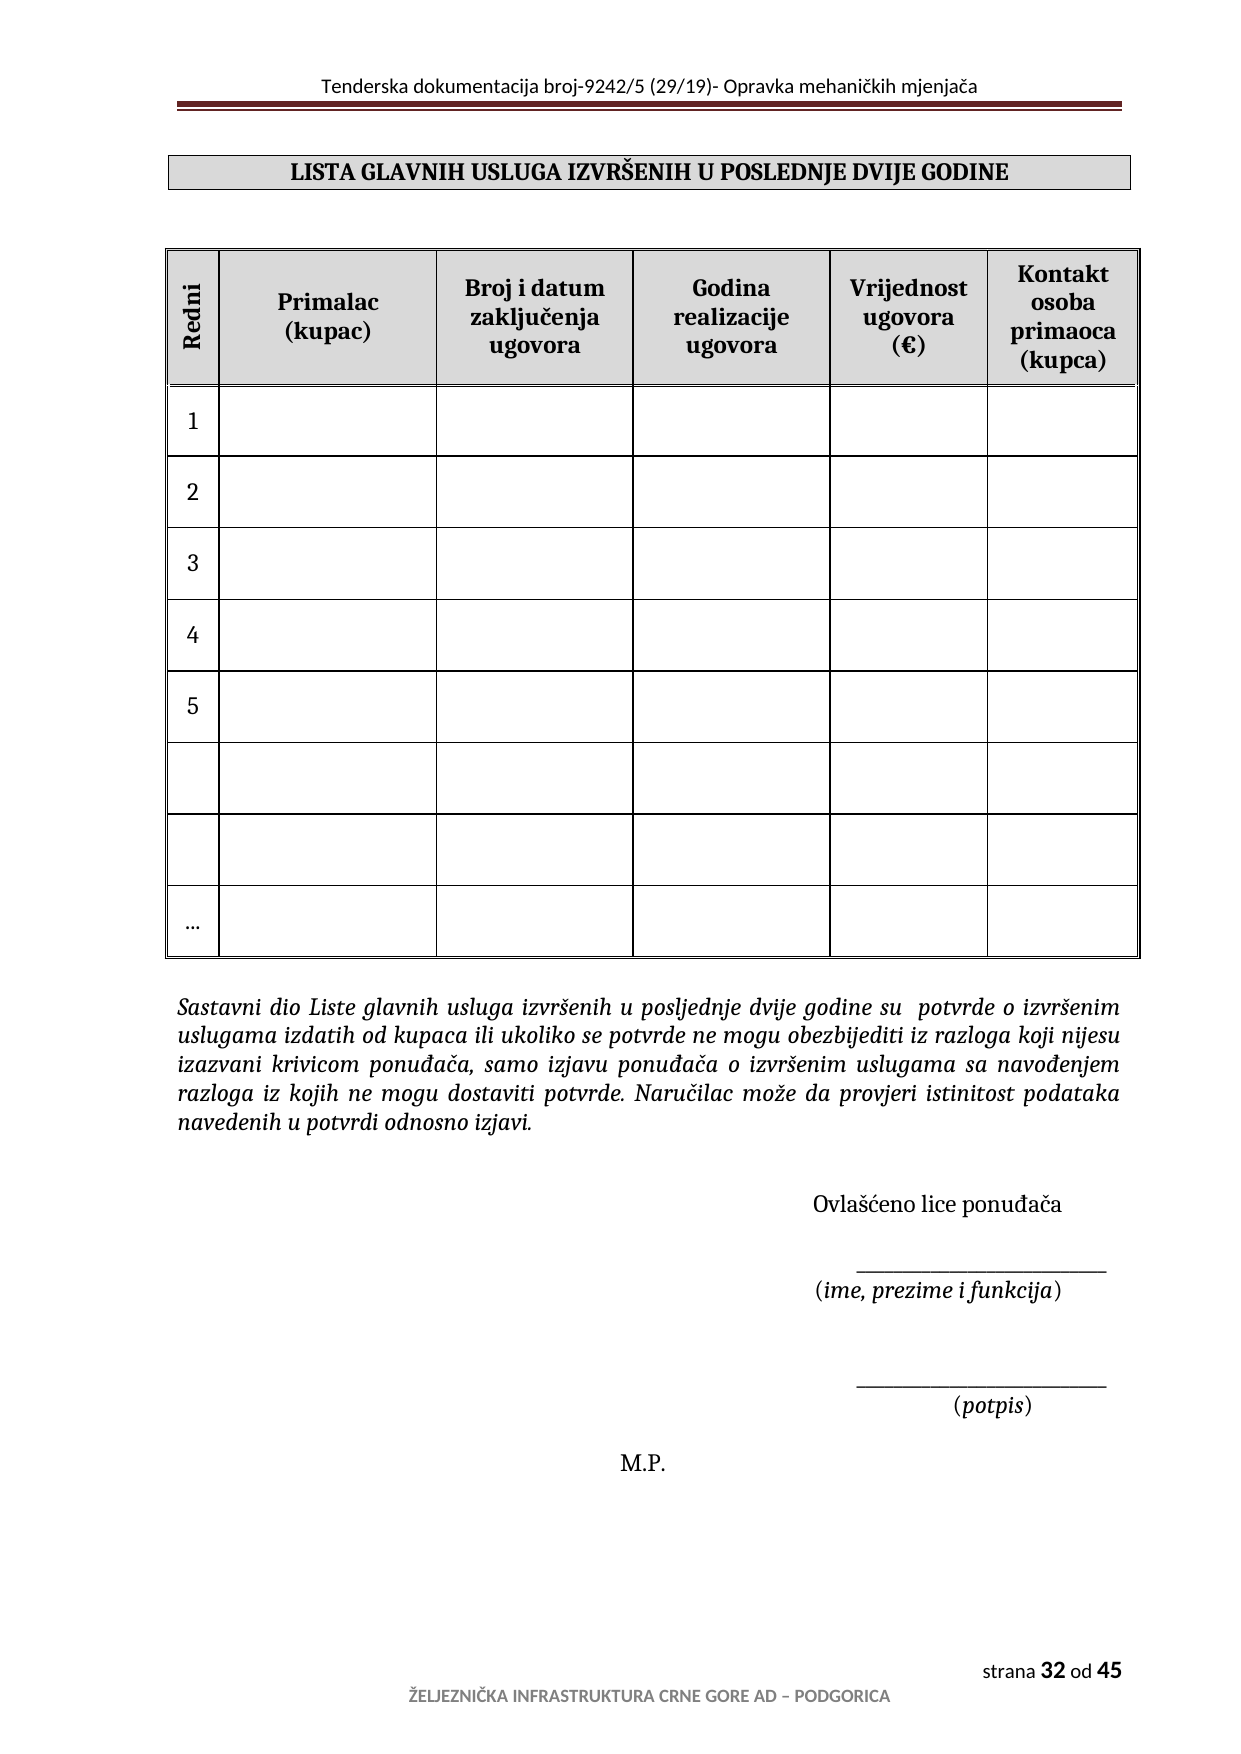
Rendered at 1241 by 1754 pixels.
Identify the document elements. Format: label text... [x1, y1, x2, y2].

table_cell [634, 600, 829, 670]
table_cell [168, 815, 218, 885]
table_cell [220, 743, 436, 813]
table_cell [988, 886, 1137, 956]
table_cell [437, 815, 632, 885]
table_cell [437, 672, 632, 742]
table_cell [168, 743, 218, 813]
table_cell [220, 387, 436, 455]
table_header Redni broj [168, 251, 218, 384]
text (potpis) [177, 1391, 1033, 1420]
table_cell [988, 600, 1137, 670]
table_cell [437, 600, 632, 670]
table_cell [988, 815, 1137, 885]
table_cell [831, 886, 987, 956]
table_cell [988, 672, 1137, 742]
text Ovlašćeno lice ponuđača [177, 1190, 1062, 1219]
table_cell [220, 600, 436, 670]
table_cell [437, 387, 632, 455]
text LISTA GLAVNIH USLUGA IZVRŠENIH U POSLEDNJE DVIJE GODINE [169, 156, 1130, 189]
table_cell [831, 815, 987, 885]
table_cell [437, 743, 632, 813]
table_cell [634, 457, 829, 527]
table_cell [220, 815, 436, 885]
table_cell [634, 886, 829, 956]
text (ime, prezime i funkcija) [177, 1276, 1062, 1305]
table_header Primalac (kupac) [220, 251, 436, 384]
table_header Vrijednost ugovora (€) [831, 251, 987, 384]
table_cell [437, 528, 632, 598]
table_cell 5 [168, 672, 218, 742]
table_cell 4 [168, 600, 218, 670]
table_cell [831, 672, 987, 742]
table_cell [988, 743, 1137, 813]
table_cell 1 [168, 384, 218, 455]
table_cell [437, 886, 632, 956]
table_cell [988, 528, 1137, 598]
table_cell [831, 457, 987, 527]
table_cell [634, 528, 829, 598]
table_cell [831, 600, 987, 670]
table_header Godina realizacije ugovora [634, 251, 829, 384]
text Sastavni dio Liste glavnih usluga izvršenih u posljednje dvije godine su potvrde o izvršenim uslugama izdatih od kupaca ili ukoliko se potvrde ne mogu obezbijediti iz razloga koji nijesu izazvani krivicom ponuđača, samo izjavu ponuđača o izvršenim uslugama sa navođenjem razloga iz kojih ne mogu dostaviti potvrde. Naručilac može da provjeri istinitost podataka navedenih u potvrdi odnosno izjavi. [177, 992, 1122, 1136]
table_cell [988, 384, 1137, 455]
table_cell [831, 743, 987, 813]
table_cell 2 [168, 457, 218, 527]
table_header Broj i datum zaključenja ugovora [437, 251, 632, 384]
table_cell [220, 886, 436, 956]
text M.P. [177, 1449, 1122, 1477]
table_cell [634, 743, 829, 813]
table_header Kontakt osoba primaoca (kupca) [988, 251, 1137, 384]
table_cell [831, 387, 987, 455]
table_cell 3 [168, 528, 218, 598]
table_cell [220, 672, 436, 742]
table_cell [831, 528, 987, 598]
text ___________________________ [177, 1362, 1107, 1391]
table_cell [437, 457, 632, 527]
table_cell [220, 457, 436, 527]
text ___________________________ [177, 1247, 1107, 1276]
table_cell [634, 815, 829, 885]
table_cell [220, 528, 436, 598]
table_cell [634, 672, 829, 742]
table_cell ... [168, 886, 218, 956]
table_cell [988, 457, 1137, 527]
table_cell [634, 387, 829, 455]
